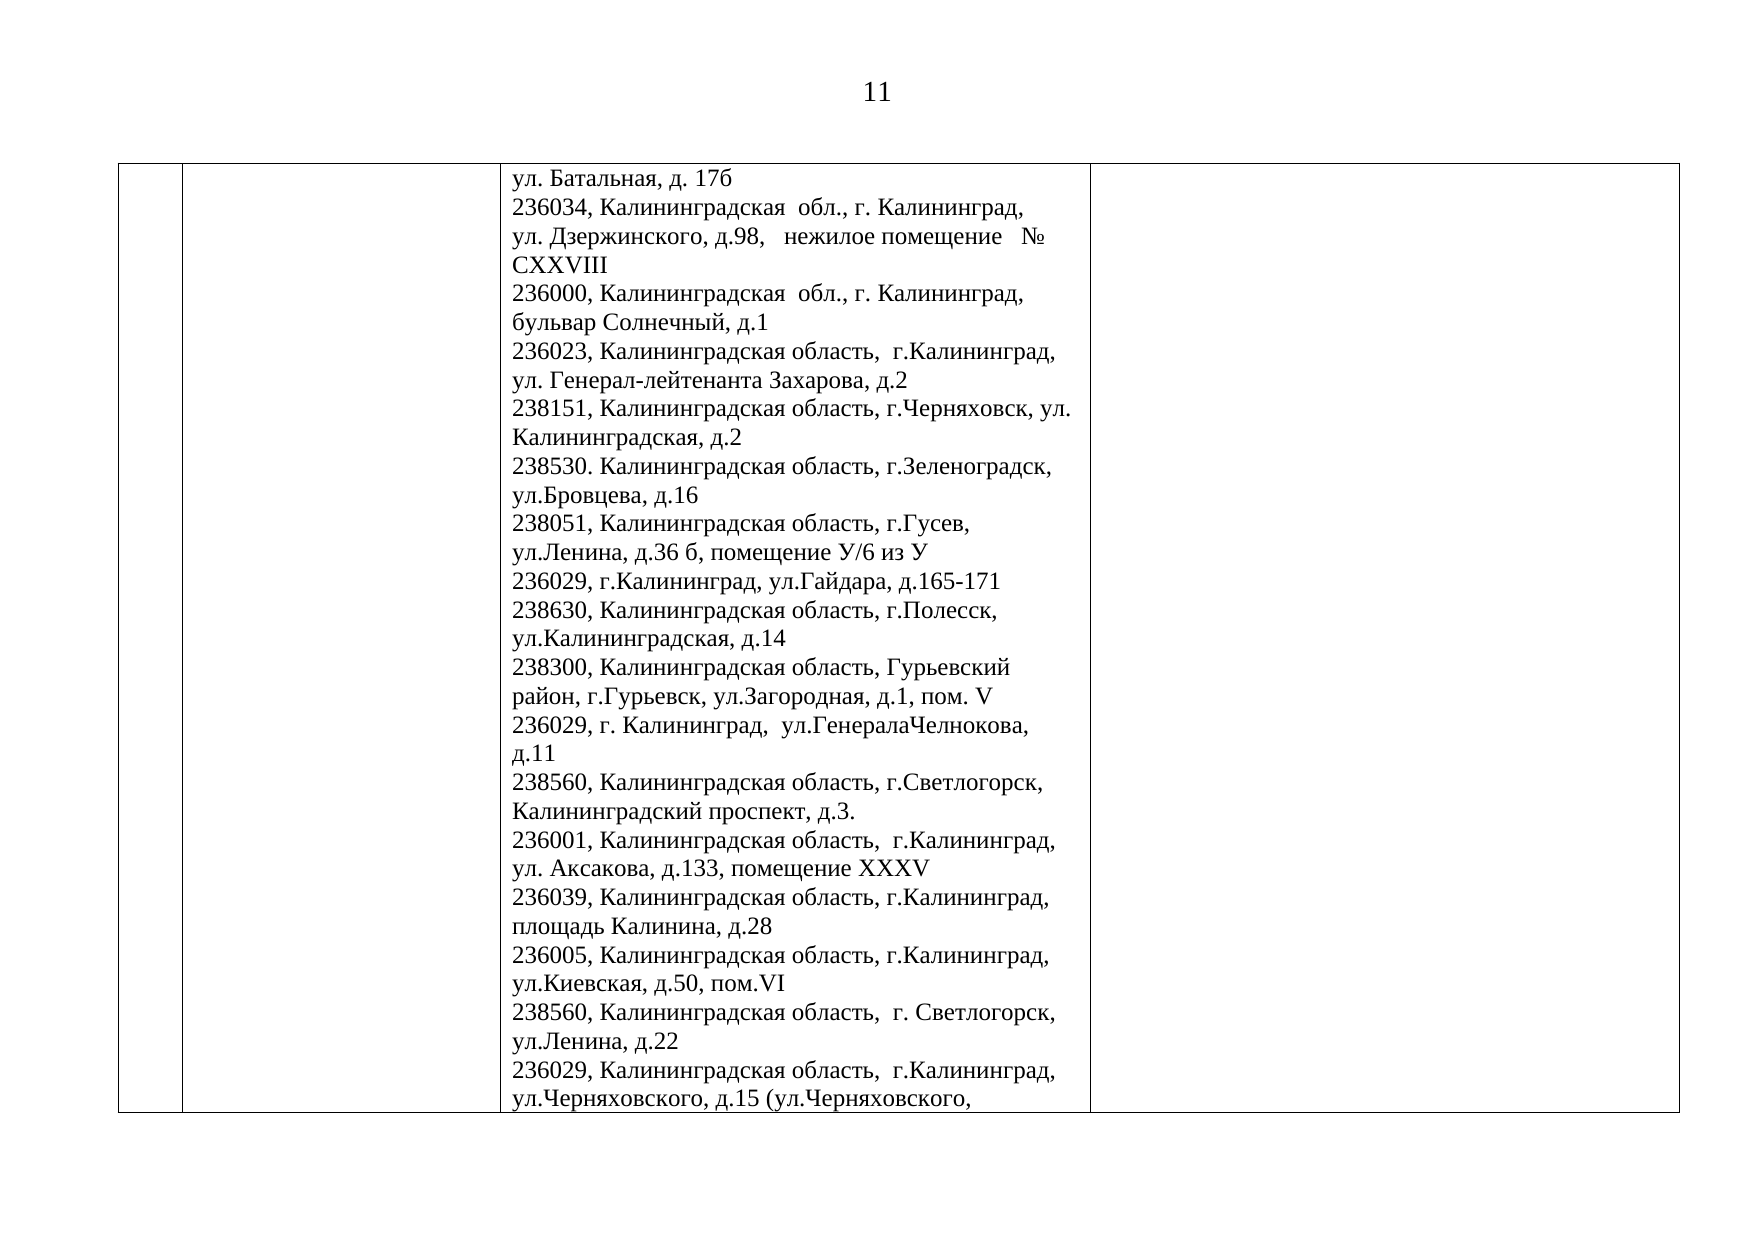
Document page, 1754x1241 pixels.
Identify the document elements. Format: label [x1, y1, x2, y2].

table_cell [119, 164, 182, 1112]
table_cell [501, 164, 1090, 1112]
table_cell [183, 164, 500, 1112]
table_cell [1091, 164, 1679, 1112]
